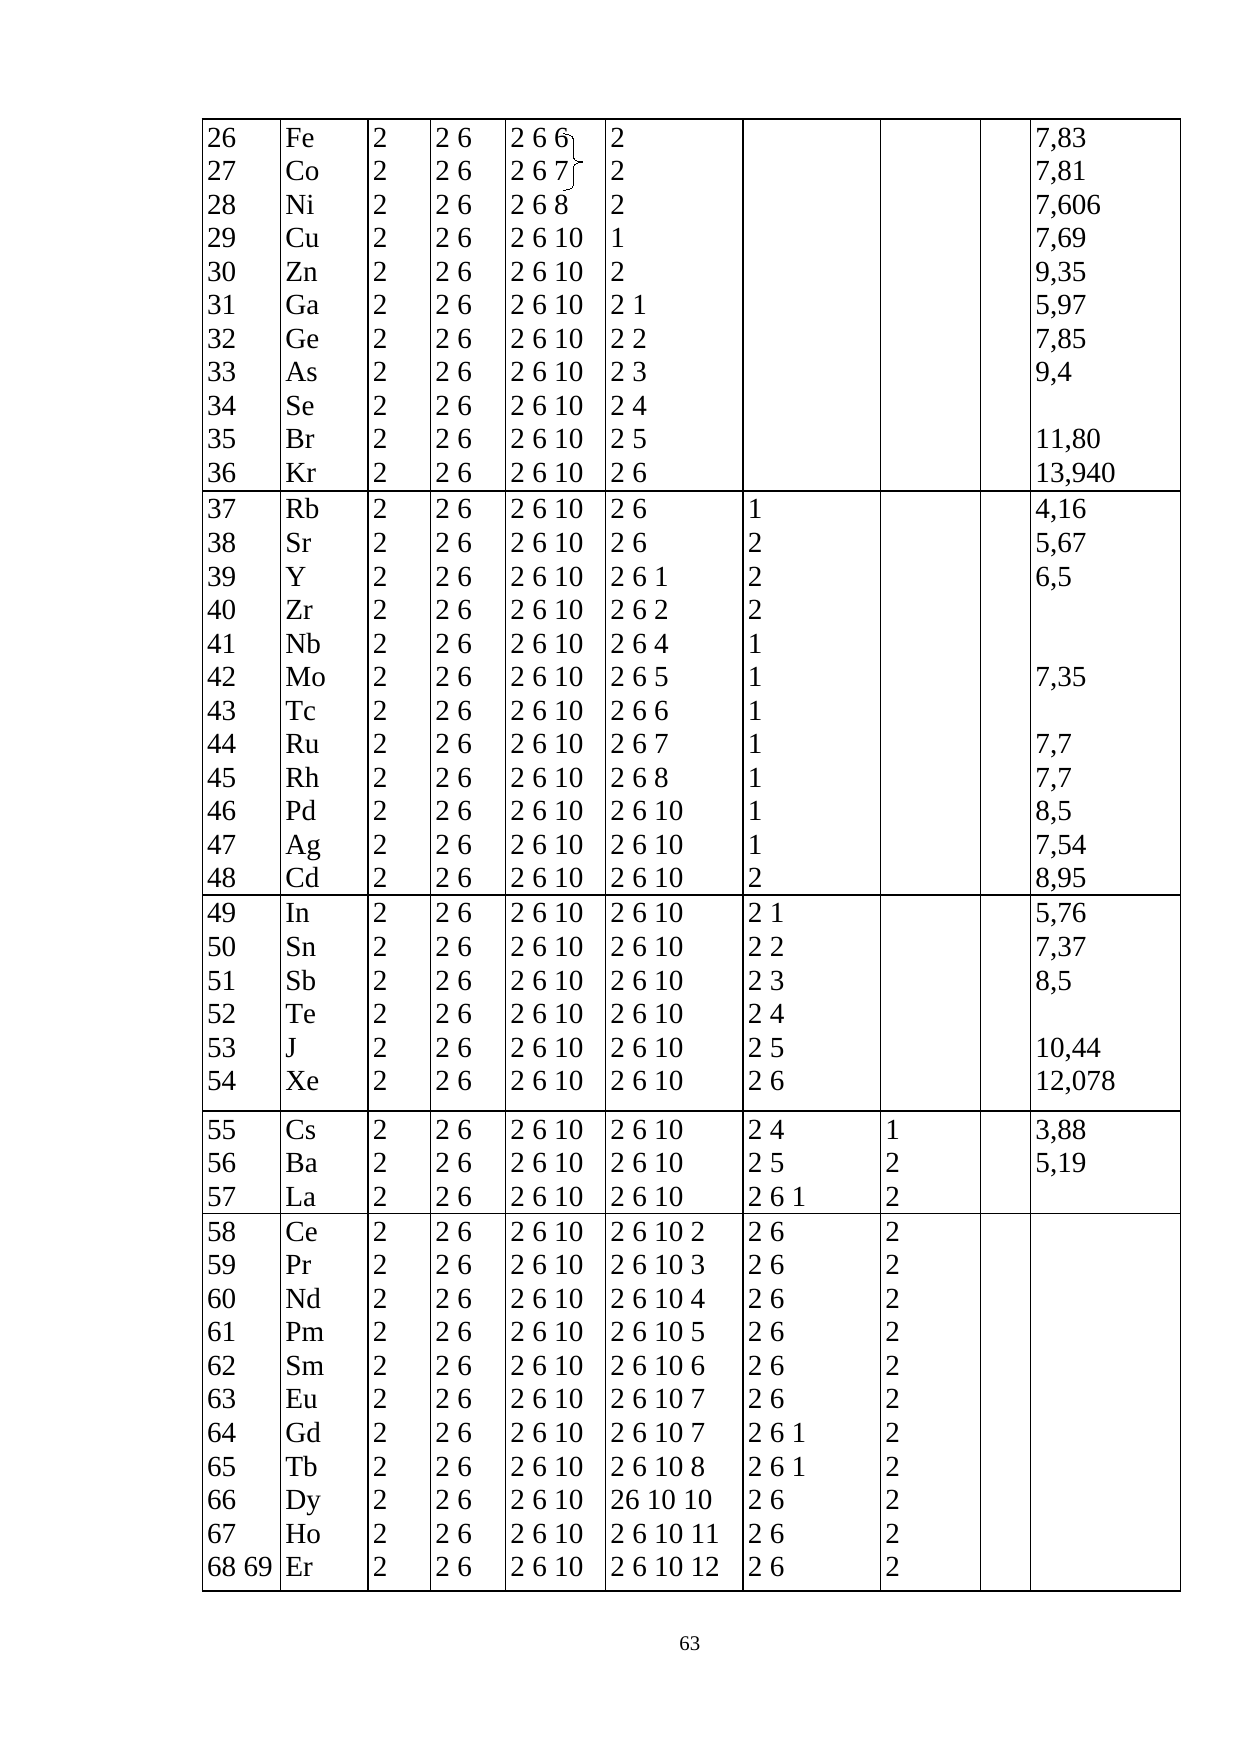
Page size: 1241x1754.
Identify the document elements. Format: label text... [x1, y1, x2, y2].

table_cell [606, 1214, 742, 1590]
table_cell 7,83 7,81 7,606 7,69 9,35 5,97 7,85 9,4 11,80 13,940 [1031, 120, 1180, 490]
table_cell 2 6 2 6 2 6 [431, 1112, 505, 1212]
table_cell 2 2 2 1 2 2 1 2 2 2 3 2 4 2 5 2 6 [606, 120, 742, 490]
table_cell 1 2 2 [881, 1112, 980, 1212]
table_cell 2 6 2 6 2 6 1 2 6 2 2 6 4 2 6 5 2 6 6 2 6 7 2 6 8 2 6 10 2 6 10 2 6 10 [606, 492, 742, 894]
table_cell [1031, 1214, 1180, 1590]
table_cell Cs Ba La [281, 1112, 367, 1212]
table_cell 2 4 2 5 2 6 1 [744, 1112, 880, 1212]
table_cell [431, 1214, 505, 1590]
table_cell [744, 1214, 880, 1590]
table_cell 2 6 2 6 2 6 2 6 2 6 2 6 [431, 896, 505, 1110]
table_cell 2 6 2 6 2 6 2 6 2 6 2 6 2 6 2 6 2 6 2 6 2 6 [431, 120, 505, 490]
table_cell [744, 120, 880, 490]
table_cell [981, 1214, 1030, 1590]
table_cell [881, 1214, 980, 1590]
table_cell 26 27 28 29 30 31 32 33 34 35 36 [203, 120, 280, 490]
table_cell In Sn Sb Те J Xe [281, 896, 367, 1110]
table_cell Fe Co Ni Cu Zn Ga Ge As Se Br Kr [281, 120, 367, 490]
table_cell [881, 120, 980, 490]
table_cell [881, 896, 980, 1110]
table_cell 2 2 2 2 2 2 2 2 2 2 2 [369, 120, 430, 490]
table_cell 4,16 5,67 6,5 7,35 7,7 7,7 8,5 7,54 8,95 [1031, 492, 1180, 894]
table_cell 3,88 5,19 [1031, 1112, 1180, 1212]
table_cell 55 56 57 [203, 1112, 280, 1212]
table_cell 2 6 10 2 6 10 2 6 10 [506, 1112, 605, 1212]
table_cell 5,76 7,37 8,5 10,44 12,078 [1031, 896, 1180, 1110]
table_cell 37 38 39 40 41 42 43 44 45 46 47 48 [203, 492, 280, 894]
table_cell 1 2 2 2 1 1 1 1 1 1 1 2 [744, 492, 880, 894]
table_cell 2 2 2 [369, 1112, 430, 1212]
table_cell [881, 492, 980, 894]
table_cell 2 6 10 2 6 10 2 6 10 2 6 10 2 6 10 2 6 10 2 6 10 2 6 10 2 6 10 2 6 10 2 6 10 2 6 10 [506, 492, 605, 894]
table_cell [981, 120, 1030, 490]
table_cell 2 6 2 6 2 6 2 6 2 6 2 6 2 6 2 6 2 6 2 6 2 6 2 6 [431, 492, 505, 894]
table_cell Rb Sr Y Zr Nb Mo Tc Ru Rh Pd Ag Cd [281, 492, 367, 894]
table_cell 2 1 2 2 2 3 2 4 2 5 2 6 [744, 896, 880, 1110]
table_cell [981, 492, 1030, 894]
table_cell 2 6 10 2 6 10 2 6 10 2 6 10 2 6 10 2 6 10 [606, 896, 742, 1110]
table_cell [369, 1214, 430, 1590]
table_cell [981, 1112, 1030, 1212]
table_cell 2 6 10 2 6 10 2 6 10 [606, 1112, 742, 1212]
table_cell [981, 896, 1030, 1110]
table_cell 2 2 2 2 2 2 [369, 896, 430, 1110]
table_cell 2 6 10 2 6 10 2 6 10 2 6 10 2 6 10 2 6 10 [506, 896, 605, 1110]
table_cell 2 6 6 2 6 7 2 6 8 2 6 10 2 6 10 2 6 10 2 6 10 2 6 10 2 6 10 2 6 10 2 6 10 [506, 120, 605, 490]
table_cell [506, 1214, 605, 1590]
table_cell 49 50 51 52 53 54 [203, 896, 280, 1110]
table_cell 2 2 2 2 2 2 2 2 2 2 2 2 [369, 492, 430, 894]
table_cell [281, 1214, 367, 1590]
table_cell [203, 1214, 280, 1590]
